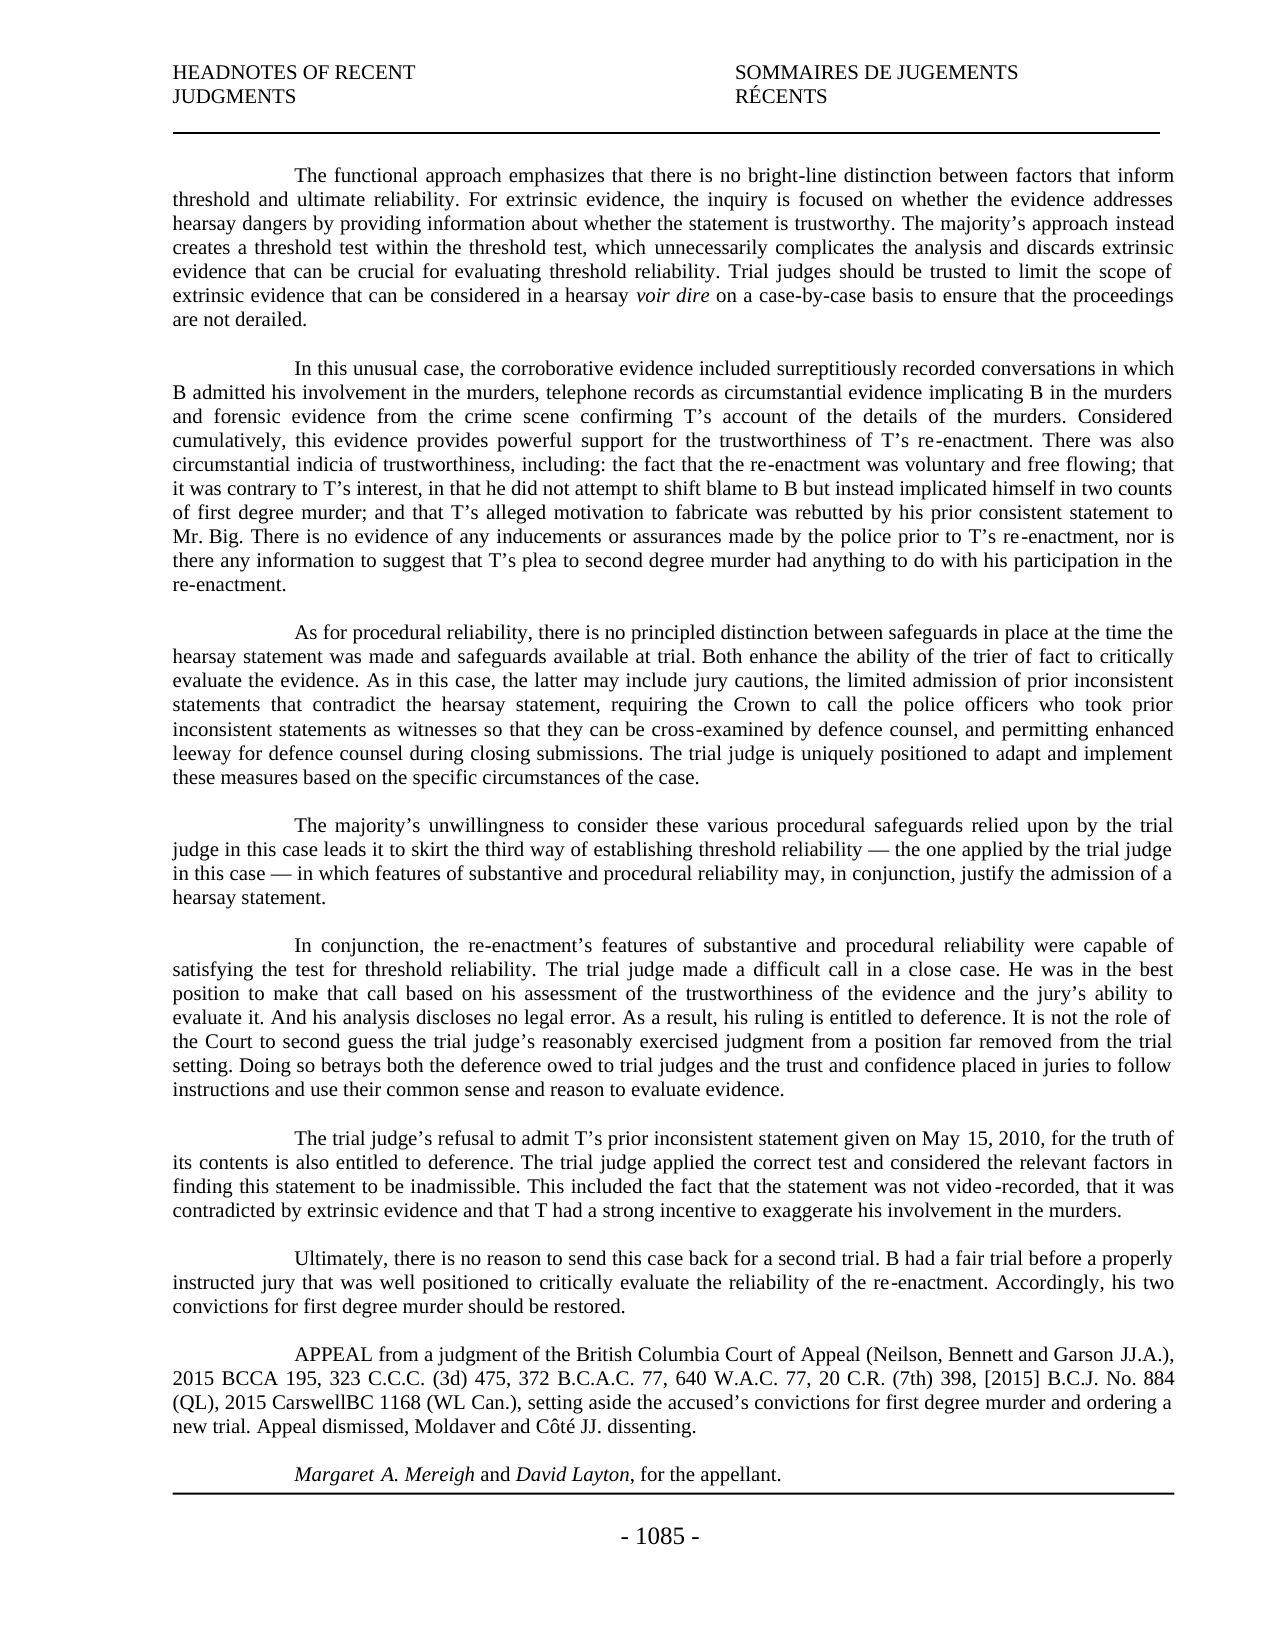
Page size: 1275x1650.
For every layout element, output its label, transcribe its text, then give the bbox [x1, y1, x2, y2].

text The trial judge’s refusal to admit T’s prior inconsistent statement given on May 15, 2010, for the truth of its contents is also entitled to deference. The trial judge applied the correct test and considered the relevant factors in finding this statement to be inadmissible. This included the fact that the statement was not video-recorded, that it was contradicted by extrinsic evidence and that T had a strong incentive to exaggerate his involvement in the murders. [172, 1126, 1174, 1222]
text APPEAL from a judgment of the British Columbia Court of Appeal (Neilson, Bennett and Garson JJ.A.), 2015 BCCA 195, 323 C.C.C. (3d) 475, 372 B.C.A.C. 77, 640 W.A.C. 77, 20 C.R. (7th) 398, [2015] B.C.J. No. 884 (QL), 2015 CarswellBC 1168 (WL Can.), setting aside the accused’s convictions for first degree murder and ordering a new trial. Appeal dismissed, Moldaver and Côté JJ. dissenting. [172, 1342, 1174, 1438]
text In this unusual case, the corroborative evidence included surreptitiously recorded conversations in which B admitted his involvement in the murders, telephone records as circumstantial evidence implicating B in the murders and forensic evidence from the crime scene confirming T’s account of the details of the murders. Considered cumulatively, this evidence provides powerful support for the trustworthiness of T’s re-enactment. There was also circumstantial indicia of trustworthiness, including: the fact that the re-enactment was voluntary and free flowing; that it was contrary to T’s interest, in that he did not attempt to shift blame to B but instead implicated himself in two counts of first degree murder; and that T’s alleged motivation to fabricate was rebutted by his prior consistent statement to Mr. Big. There is no evidence of any inducements or assurances made by the police prior to T’s re-enactment, nor is there any information to suggest that T’s plea to second degree murder had anything to do with his participation in the re-enactment. [172, 356, 1174, 596]
text Ultimately, there is no reason to send this case back for a second trial. B had a fair trial before a properly instructed jury that was well positioned to critically evaluate the reliability of the re-enactment. Accordingly, his two convictions for first degree murder should be restored. [172, 1246, 1174, 1318]
text Margaret A. Mereigh and David Layton, for the appellant. [172, 1462, 1174, 1486]
text In conjunction, the re-enactment’s features of substantive and procedural reliability were capable of satisfying the test for threshold reliability. The trial judge made a difficult call in a close case. He was in the best position to make that call based on his assessment of the trustworthiness of the evidence and the jury’s ability to evaluate it. And his analysis discloses no legal error. As a result, his ruling is entitled to deference. It is not the role of the Court to second guess the trial judge’s reasonably exercised judgment from a position far removed from the trial setting. Doing so betrays both the deference owed to trial judges and the trust and confidence placed in juries to follow instructions and use their common sense and reason to evaluate evidence. [172, 933, 1174, 1101]
text As for procedural reliability, there is no principled distinction between safeguards in place at the time the hearsay statement was made and safeguards available at trial. Both enhance the ability of the trier of fact to critically evaluate the evidence. As in this case, the latter may include jury cautions, the limited admission of prior inconsistent statements that contradict the hearsay statement, requiring the Crown to call the police officers who took prior inconsistent statements as witnesses so that they can be cross-examined by defence counsel, and permitting enhanced leeway for defence counsel during closing submissions. The trial judge is uniquely positioned to adapt and implement these measures based on the specific circumstances of the case. [172, 620, 1174, 789]
text The functional approach emphasizes that there is no bright-line distinction between factors that inform threshold and ultimate reliability. For extrinsic evidence, the inquiry is focused on whether the evidence addresses hearsay dangers by providing information about whether the statement is trustworthy. The majority’s approach instead creates a threshold test within the threshold test, which unnecessarily complicates the analysis and discards extrinsic evidence that can be crucial for evaluating threshold reliability. Trial judges should be trusted to limit the scope of extrinsic evidence that can be considered in a hearsay voir dire on a case-by-case basis to ensure that the proceedings are not derailed. [172, 163, 1174, 331]
text The majority’s unwillingness to consider these various procedural safeguards relied upon by the trial judge in this case leads it to skirt the third way of establishing threshold reliability — the one applied by the trial judge in this case — in which features of substantive and procedural reliability may, in conjunction, justify the admission of a hearsay statement. [172, 813, 1174, 909]
